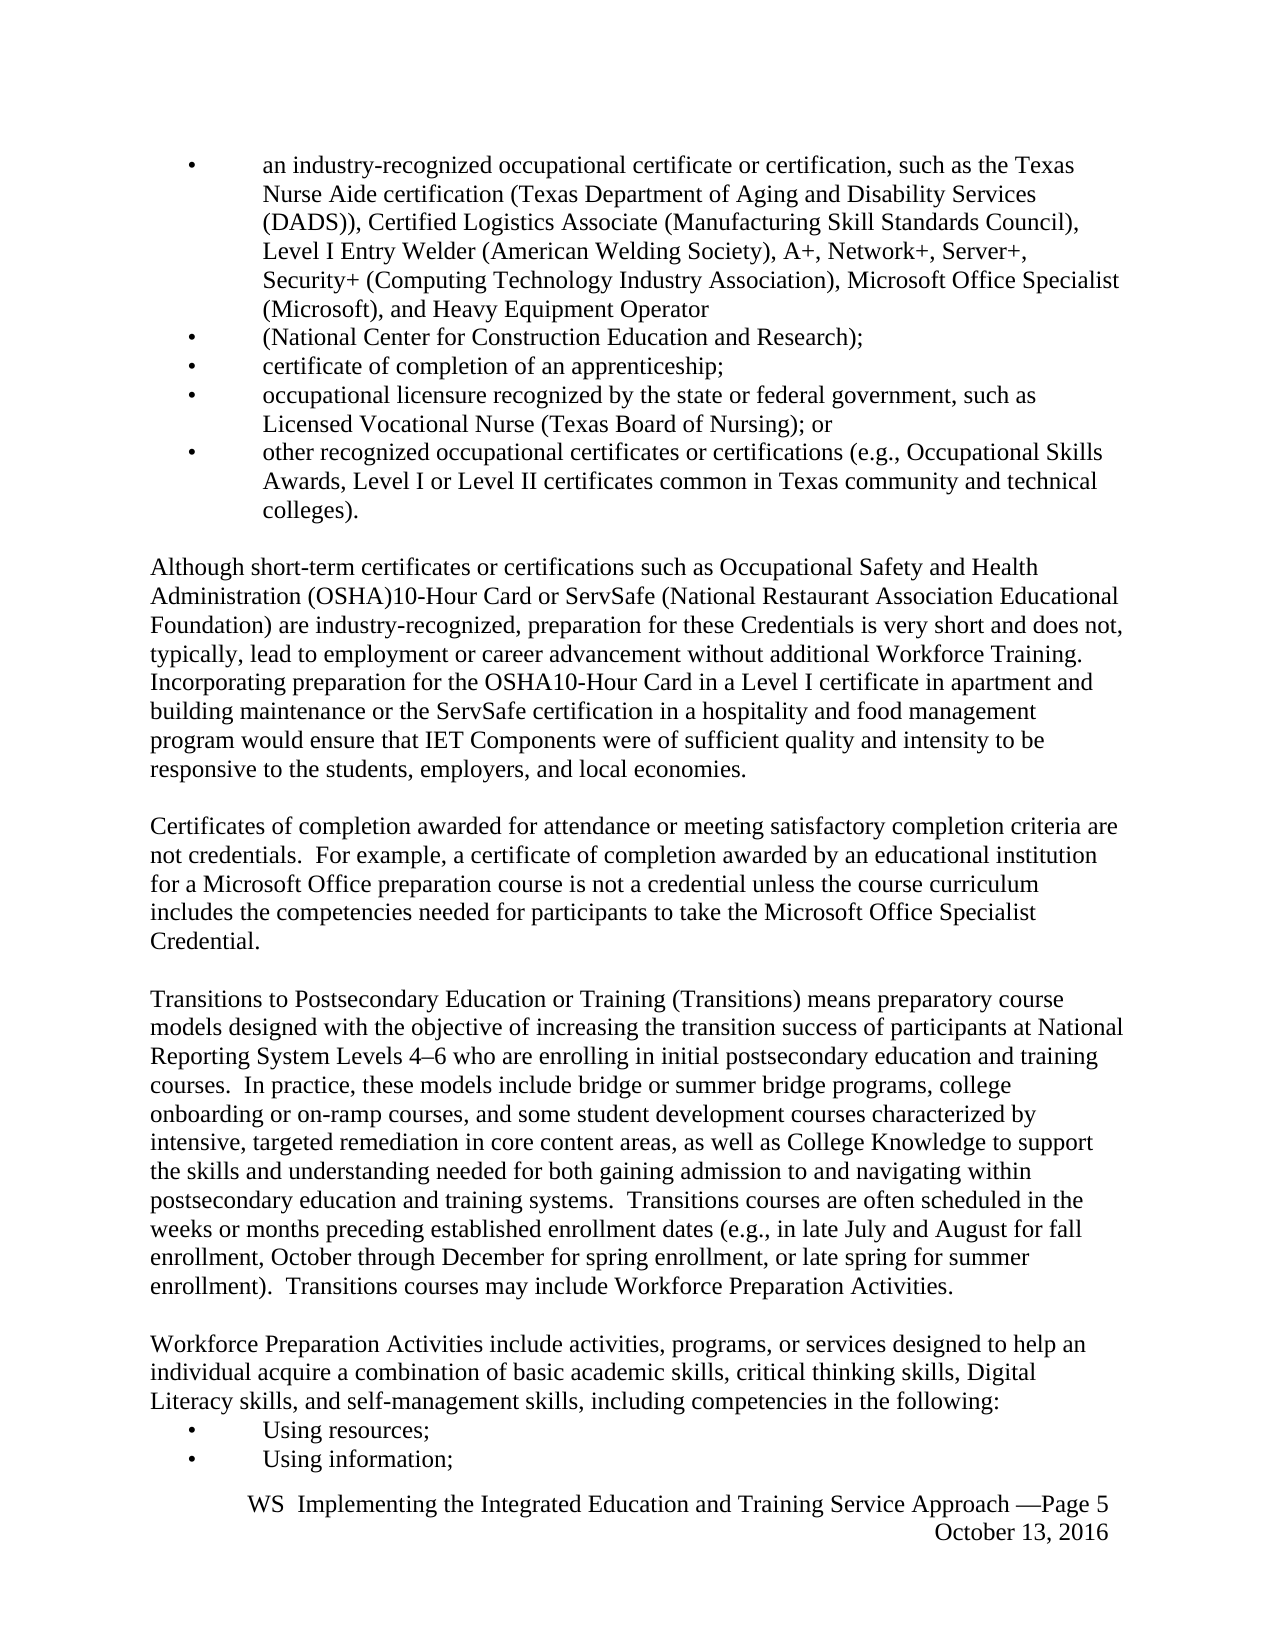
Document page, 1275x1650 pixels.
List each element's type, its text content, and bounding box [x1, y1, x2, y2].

text Transitions to Postsecondary Education or Training (Transitions) means preparatory course models designed with the objective of increasing the transition success of participants at National Reporting System Levels 4–6 who are enrolling in initial postsecondary education and training courses. In practice, these models include bridge or summer bridge programs, college onboarding or on-ramp courses, and some student development courses characterized by intensive, targeted remediation in core content areas, as well as College Knowledge to support the skills and understanding needed for both gaining admission to and navigating within postsecondary education and training systems. Transitions courses are often scheduled in the weeks or months preceding established enrollment dates (e.g., in late July and August for fall enrollment, October through December for spring enrollment, or late spring for summer enrollment). Transitions courses may include Workforce Preparation Activities. [150, 984, 1125, 1300]
list other recognized occupational certificates or certifications (e.g., Occupational Skills Awards, Level I or Level II certificates common in Texas community and technical colleges). [187, 437, 1125, 524]
list occupational licensure recognized by the state or federal government, such as Licensed Vocational Nurse (Texas Board of Nursing); or [187, 380, 1125, 437]
text Workforce Preparation Activities include activities, programs, or services designed to help an individual acquire a combination of basic academic skills, critical thinking skills, Digital Literacy skills, and self-management skills, including competencies in the following: [150, 1329, 1125, 1415]
text Certificates of completion awarded for attendance or meeting satisfactory completion criteria are not credentials. For example, a certificate of completion awarded by an educational institution for a Microsoft Office preparation course is not a credential unless the course curriculum includes the competencies needed for participants to take the Microsoft Office Specialist Credential. [150, 811, 1125, 955]
list (National Center for Construction Education and Research); [187, 322, 1125, 351]
list Using resources; [187, 1415, 1125, 1444]
text Although short-term certificates or certifications such as Occupational Safety and Health Administration (OSHA)10-Hour Card or ServSafe (National Restaurant Association Educational Foundation) are industry-recognized, preparation for these Credentials is very short and does not, typically, lead to employment or career advancement without additional Workforce Training. Incorporating preparation for the OSHA10-Hour Card in a Level I certificate in apartment and building maintenance or the ServSafe certification in a hospitality and food management program would ensure that IET Components were of sufficient quality and intensity to be responsive to the students, employers, and local economies. [150, 552, 1125, 782]
list Using information; [187, 1444, 1125, 1472]
list an industry-recognized occupational certificate or certification, such as the Texas Nurse Aide certification (Texas Department of Aging and Disability Services (DADS)), Certified Logistics Associate (Manufacturing Skill Standards Council), Level I Entry Welder (American Welding Society), A+, Network+, Server+, Security+ (Computing Technology Industry Association), Microsoft Office Specialist (Microsoft), and Heavy Equipment Operator [187, 150, 1125, 322]
list certificate of completion of an apprenticeship; [187, 351, 1125, 380]
